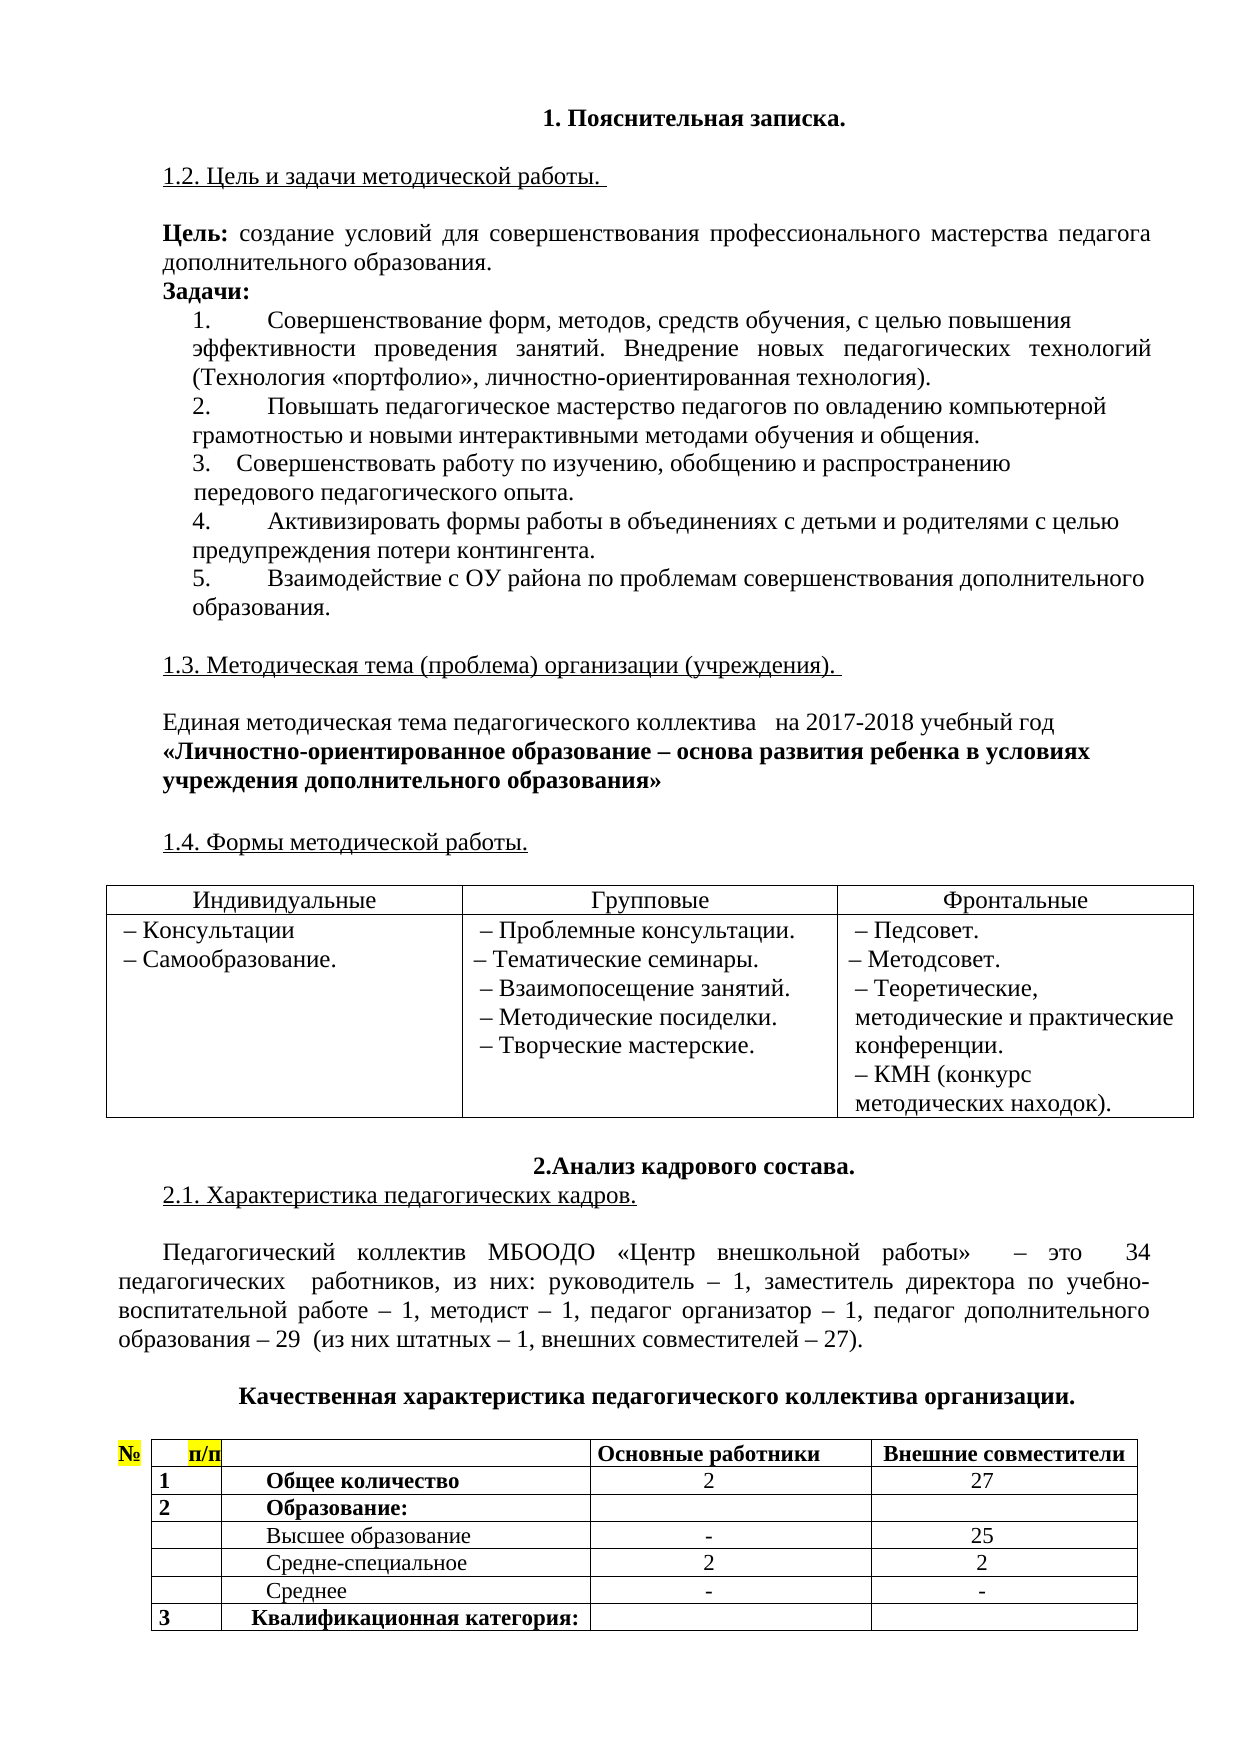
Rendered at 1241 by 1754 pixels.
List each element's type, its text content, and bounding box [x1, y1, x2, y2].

table_header Основные работники [591, 1440, 871, 1466]
table_cell Образование: [222, 1495, 590, 1521]
table_cell [872, 1604, 1137, 1630]
text 1.2. Цель и задачи методической работы. [162, 161, 1152, 190]
table_cell [152, 1577, 221, 1603]
text Цель: создание условий для совершенствования профессионального мастерства педагога дополнительного образования. [162, 218, 1152, 276]
table_header № [152, 1440, 188, 1466]
text 1.4. Формы методической работы. [162, 827, 1152, 856]
text Задачи: [162, 276, 1152, 305]
text 2.1. Характеристика педагогических кадров. [162, 1180, 1152, 1209]
table_cell – Педсовет. – Методсовет. – Теоретические, методические и практические конференции. – КМН (конкурс методических находок). [838, 915, 1193, 1117]
table_cell 27 [872, 1467, 1137, 1493]
text передового педагогического опыта. [162, 477, 1152, 506]
text Качественная характеристика педагогического коллектива организации. [162, 1381, 1152, 1410]
table_cell [872, 1495, 1137, 1521]
text эффективности проведения занятий. Внедрение новых педагогических технологий (Технология «портфолио», личностно-ориентированная технология). [192, 333, 1152, 391]
table_cell - [591, 1577, 871, 1603]
table_cell 2 [591, 1467, 871, 1493]
table_cell 1 [152, 1467, 221, 1493]
list Совершенствование форм, методов, средств обучения, с целью повышения [192, 305, 1152, 333]
text грамотностью и новыми интерактивными методами обучения и общения. [192, 420, 1152, 448]
list Совершенствовать работу по изучению, обобщению и распространению [192, 448, 1152, 477]
text Педагогический коллектив МБООДО «Центр внешкольной работы» – это 34 педагогических работников, из них: руководитель – 1, заместитель директора по учебно-воспитательной работе – 1, методист – 1, педагог организатор – 1, педагог дополнительного образования – 29 (из них штатных – 1, внешних совместителей – 27). [118, 1237, 1152, 1352]
list Повышать педагогическое мастерство педагогов по овладению компьютерной [192, 391, 1152, 420]
table_cell - [872, 1577, 1137, 1603]
table_cell Высшее образование [222, 1522, 590, 1548]
table_cell Квалификационная категория: [222, 1604, 590, 1630]
text 1.3. Методическая тема (проблема) организации (учреждения). [162, 650, 1152, 678]
table_cell 25 [872, 1522, 1137, 1548]
table_header п/п [222, 1440, 590, 1466]
table_cell 2 [591, 1549, 871, 1576]
table_cell 2 [872, 1549, 1137, 1576]
table_cell Средне-специальное [222, 1549, 590, 1576]
table_cell [152, 1522, 221, 1548]
table_cell – Консультации – Самообразование. [107, 915, 462, 1117]
table_cell [591, 1495, 871, 1521]
table_cell 3 [152, 1604, 221, 1630]
table_cell Среднее [222, 1577, 590, 1603]
text образования. [192, 592, 1152, 621]
text 2.Анализ кадрового состава. [162, 1151, 1152, 1180]
list Активизировать формы работы в объединениях с детьми и родителями с целью [192, 506, 1152, 535]
table_cell Общее количество [222, 1467, 590, 1493]
text предупреждения потери контингента. [192, 535, 1152, 563]
table_header Внешние совместители [872, 1440, 1137, 1466]
table_cell – Проблемные консультации. – Тематические семинары. – Взаимопосещение занятий. – Методические посиделки. – Творческие мастерские. [463, 915, 837, 1117]
text Единая методическая тема педагогического коллектива на 2017-2018 учебный год «Личностно-ориентированное образование – основа развития ребенка в условиях учреждения дополнительного образования» [162, 707, 1152, 793]
table_cell [152, 1549, 221, 1576]
table_cell 2 [152, 1495, 221, 1521]
table_cell [591, 1604, 871, 1630]
list Взаимодействие с ОУ района по проблемам совершенствования дополнительного [192, 563, 1152, 592]
table_cell - [591, 1522, 871, 1548]
text 1. Пояснительная записка. [236, 103, 1152, 132]
